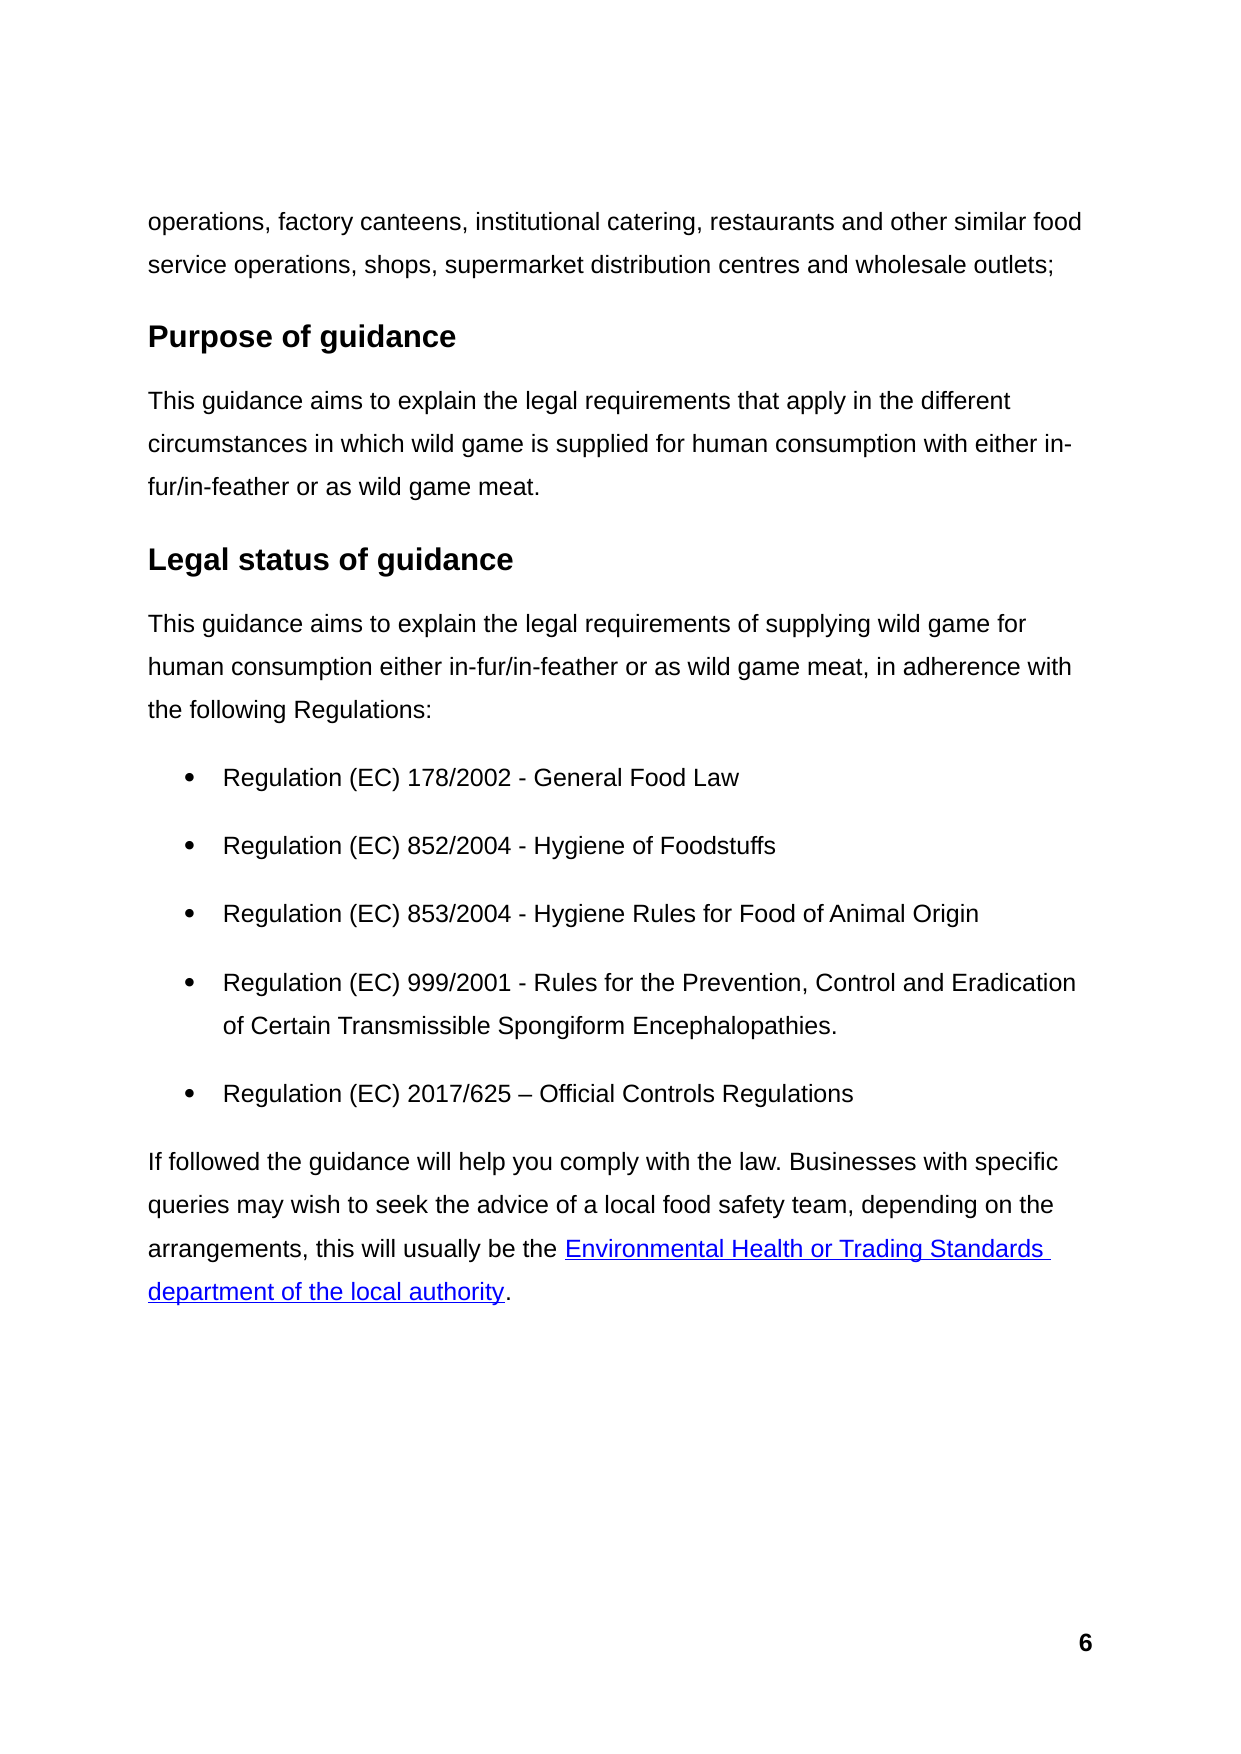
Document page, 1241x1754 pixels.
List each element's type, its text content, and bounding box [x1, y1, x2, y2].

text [148, 207, 1092, 279]
subtitle Legal status of guidance [148, 541, 1092, 576]
list Regulation (EC) 2017/625 – Official Controls Regulations [185, 1079, 1092, 1108]
subtitle Purpose of guidance [148, 318, 1092, 354]
text This guidance aims to explain the legal requirements of supplying wild game for human consumption either in-fur/in-feather or as wild game meat, in adherence with the following Regulations: [148, 609, 1092, 724]
list Regulation (EC) 853/2004 - Hygiene Rules for Food of Animal Origin [185, 899, 1092, 928]
list Regulation (EC) 852/2004 - Hygiene of Foodstuffs [185, 831, 1092, 860]
text If followed the guidance will help you comply with the law. Businesses with specific queries may wish to seek the advice of a local food safety team, depending on the arrangements, this will usually be the Environmental Health or Trading Standards department of the local authority. [148, 1147, 1092, 1305]
list Regulation (EC) 178/2002 - General Food Law [185, 763, 1092, 792]
text This guidance aims to explain the legal requirements that apply in the different circumstances in which wild game is supplied for human consumption with either in-fur/in-feather or as wild game meat. [148, 386, 1092, 501]
list Regulation (EC) 999/2001 - Rules for the Prevention, Control and Eradication of Certain Transmissible Spongiform Encephalopathies. [185, 968, 1092, 1040]
